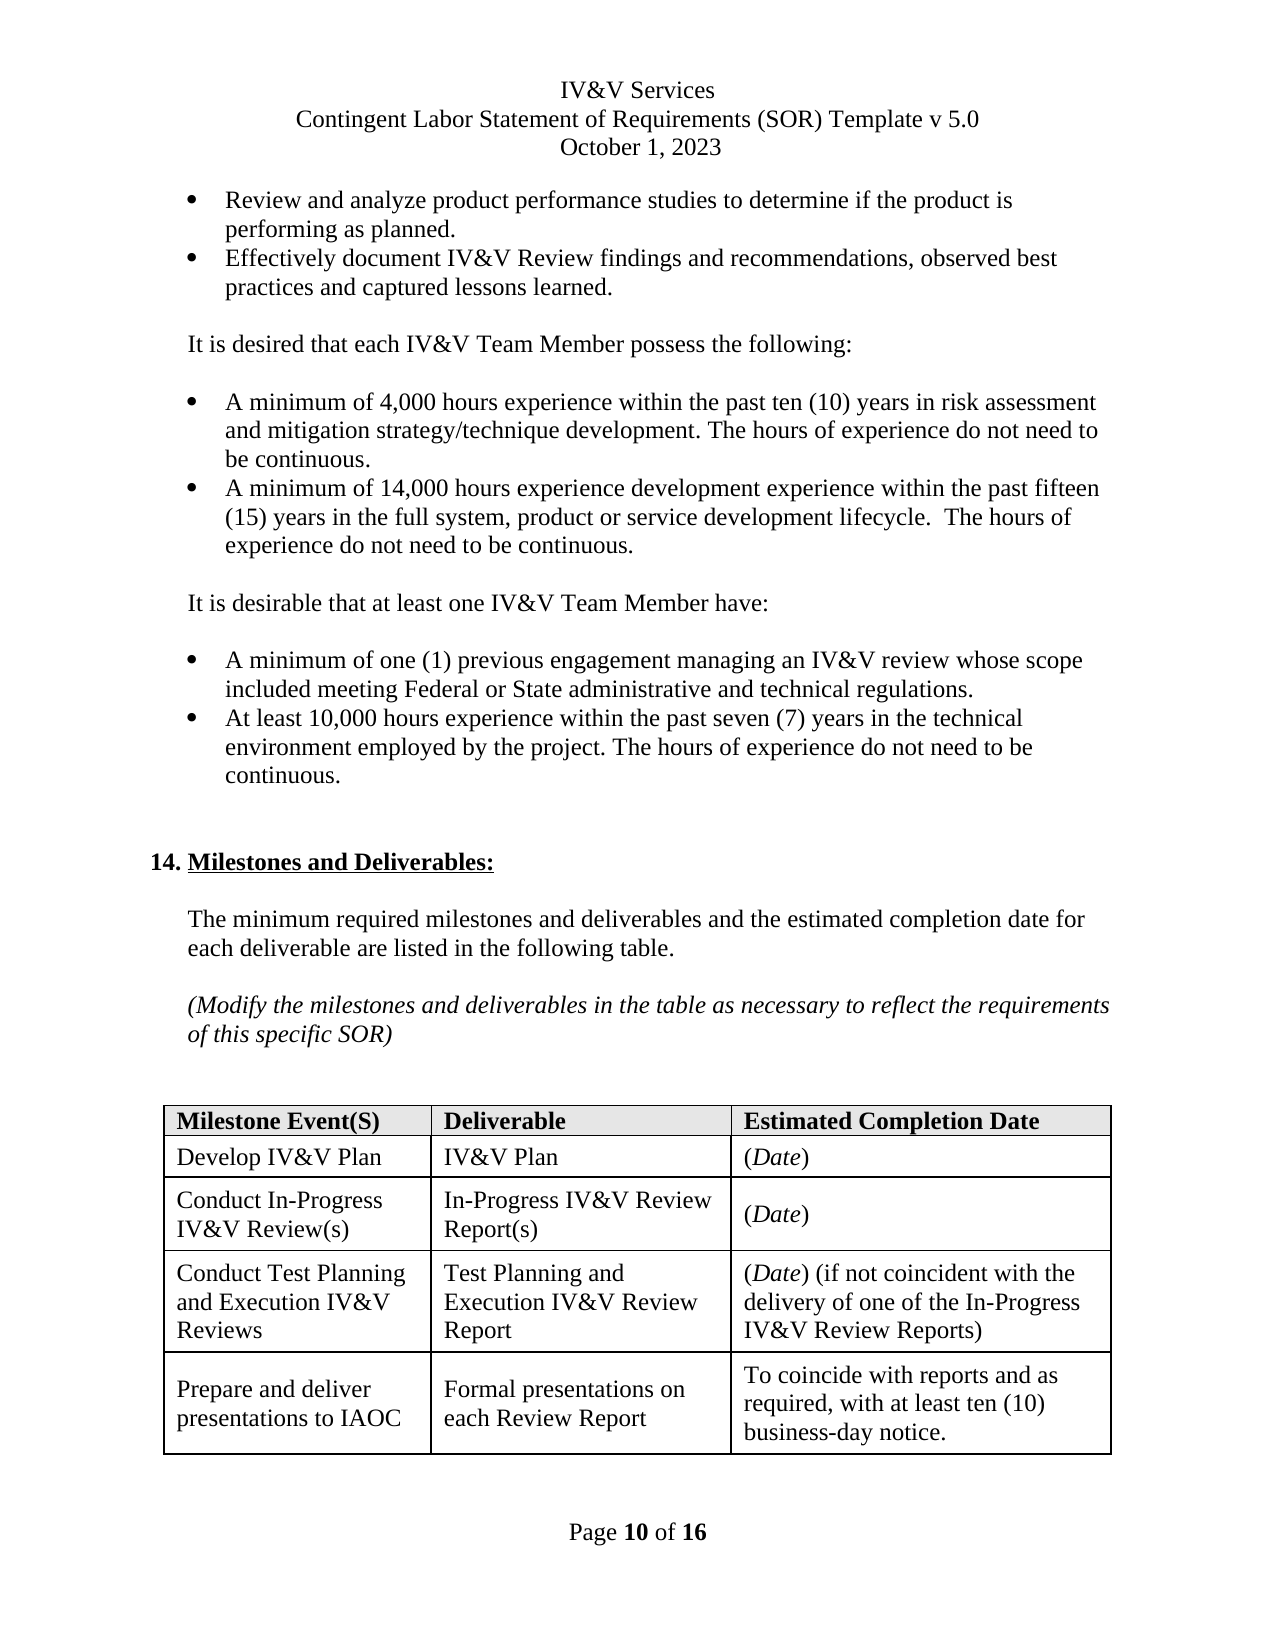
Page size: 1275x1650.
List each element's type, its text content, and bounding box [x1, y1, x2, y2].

list Effectively document IV&V Review findings and recommendations, observed best practices and captured lessons learned. [187, 243, 1125, 300]
table_cell Formal presentations on each Review Report [432, 1353, 730, 1453]
table_cell To coincide with reports and as required, with at least ten (10) business-day notice. [732, 1353, 1110, 1453]
list Review and analyze product performance studies to determine if the product is performing as planned. [187, 185, 1125, 243]
list A minimum of one (1) previous engagement managing an IV&V review whose scope included meeting Federal or State administrative and technical regulations. [187, 645, 1125, 703]
table_cell Prepare and deliver presentations to IAOC [165, 1353, 430, 1453]
table_header Estimated Completion Date [732, 1106, 1110, 1135]
text The minimum required milestones and deliverables and the estimated completion date for each deliverable are listed in the following table. [187, 904, 1125, 962]
table_cell Develop IV&V Plan [165, 1136, 430, 1176]
list Milestones and Deliverables: [150, 847, 1125, 875]
table_cell In-Progress IV&V Review Report(s) [432, 1178, 730, 1249]
text It is desirable that at least one IV&V Team Member have: [187, 588, 1125, 617]
table_header Deliverable [432, 1106, 731, 1135]
table_header Milestone Event(S) [165, 1106, 431, 1135]
table_cell IV&V Plan [432, 1136, 730, 1176]
table_cell Conduct Test Planning and Execution IV&V Reviews [165, 1251, 430, 1351]
list A minimum of 4,000 hours experience within the past ten (10) years in risk assessment and mitigation strategy/technique development. The hours of experience do not need to be continuous. [187, 387, 1125, 473]
list A minimum of 14,000 hours experience development experience within the past fifteen (15) years in the full system, product or service development lifecycle. The hours of experience do not need to be continuous. [187, 473, 1125, 559]
text It is desired that each IV&V Team Member possess the following: [187, 329, 1125, 358]
table_cell (Date) [732, 1136, 1110, 1176]
text (Modify the milestones and deliverables in the table as necessary to reflect the requirements of this specific SOR) [187, 990, 1125, 1048]
table_cell Test Planning and Execution IV&V Review Report [432, 1251, 730, 1351]
list At least 10,000 hours experience within the past seven (7) years in the technical environment employed by the project. The hours of experience do not need to be continuous. [187, 703, 1125, 789]
table_cell (Date) (if not coincident with the delivery of one of the In-Progress IV&V Review Reports) [732, 1251, 1110, 1351]
table_cell (Date) [732, 1178, 1110, 1249]
table_cell Conduct In-Progress IV&V Review(s) [165, 1178, 430, 1249]
